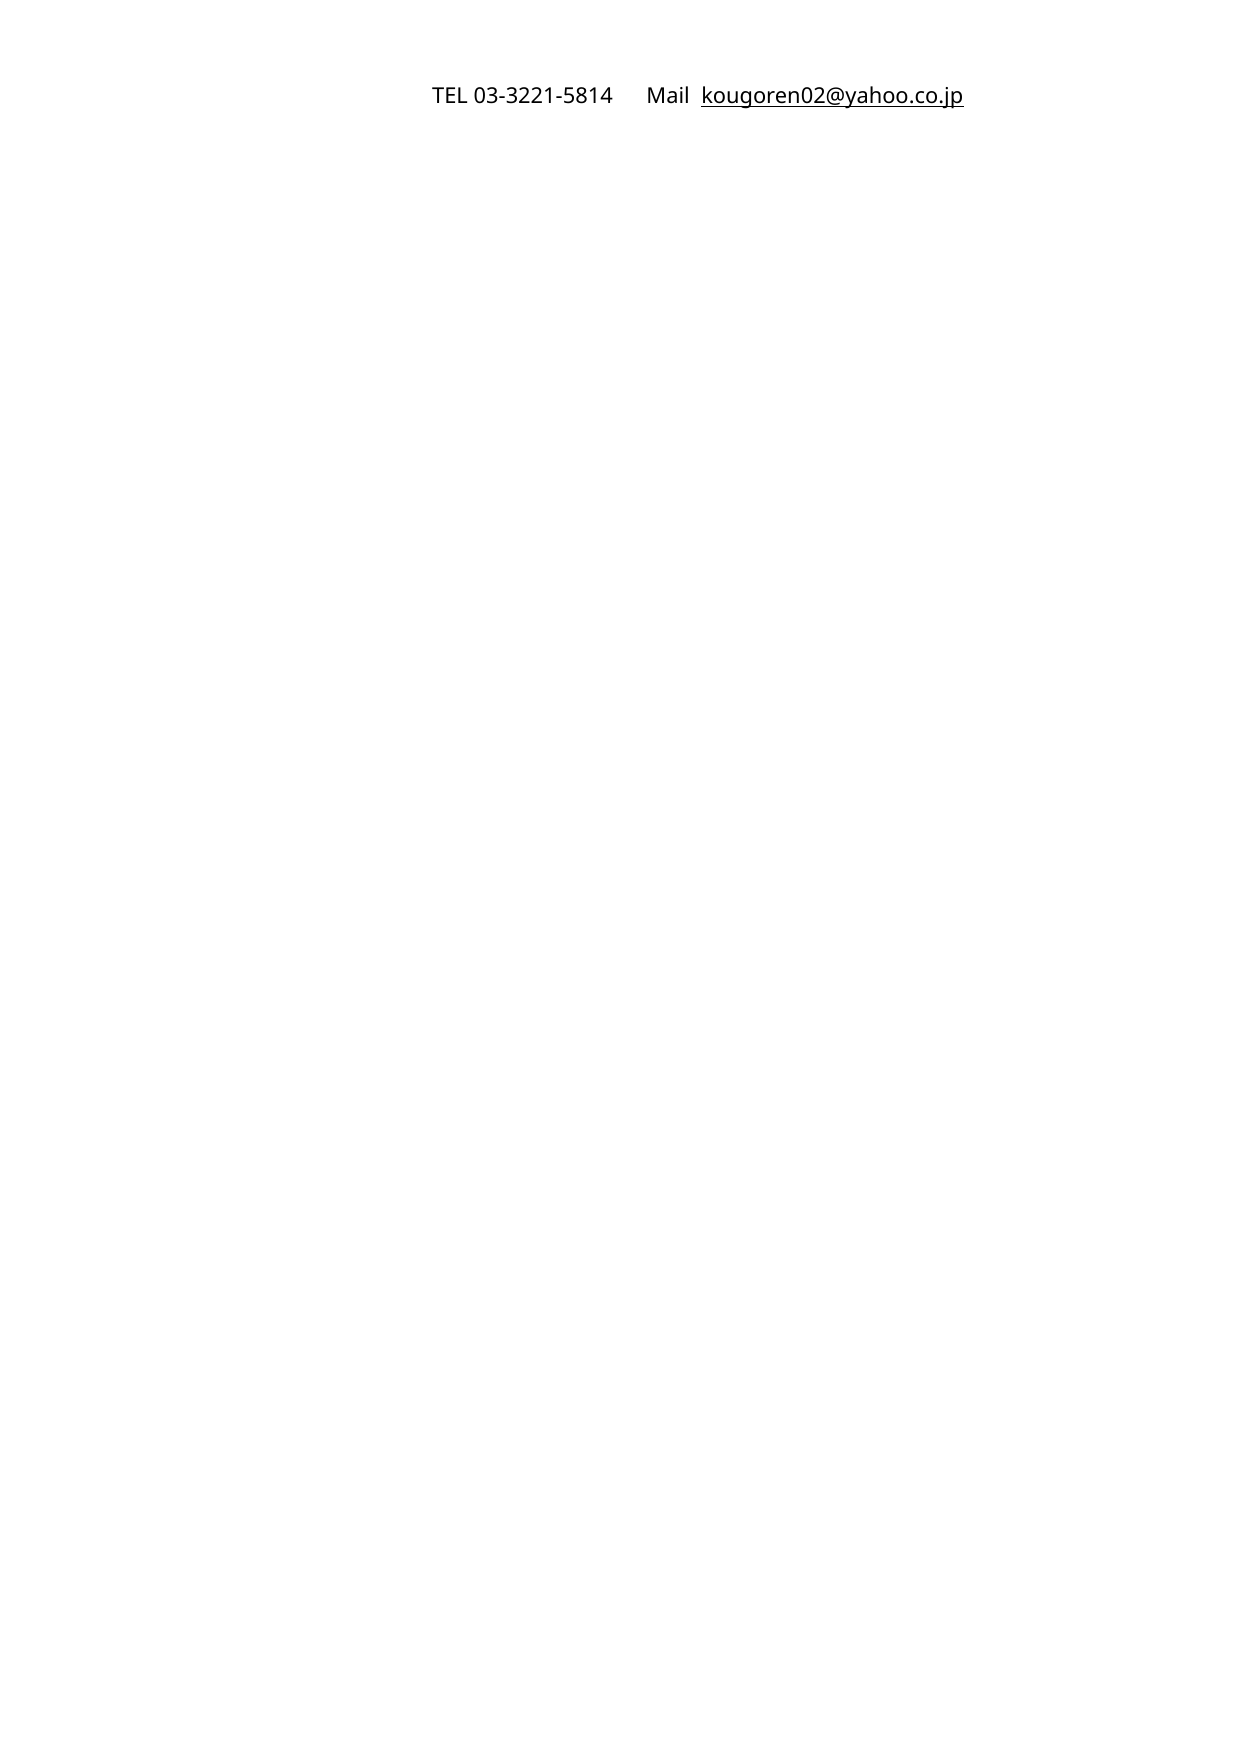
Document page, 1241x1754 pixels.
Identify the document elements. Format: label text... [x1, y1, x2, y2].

text TEL 03-3221-5814 Mail kougoren02@yahoo.co.jp [75, 77, 1165, 113]
